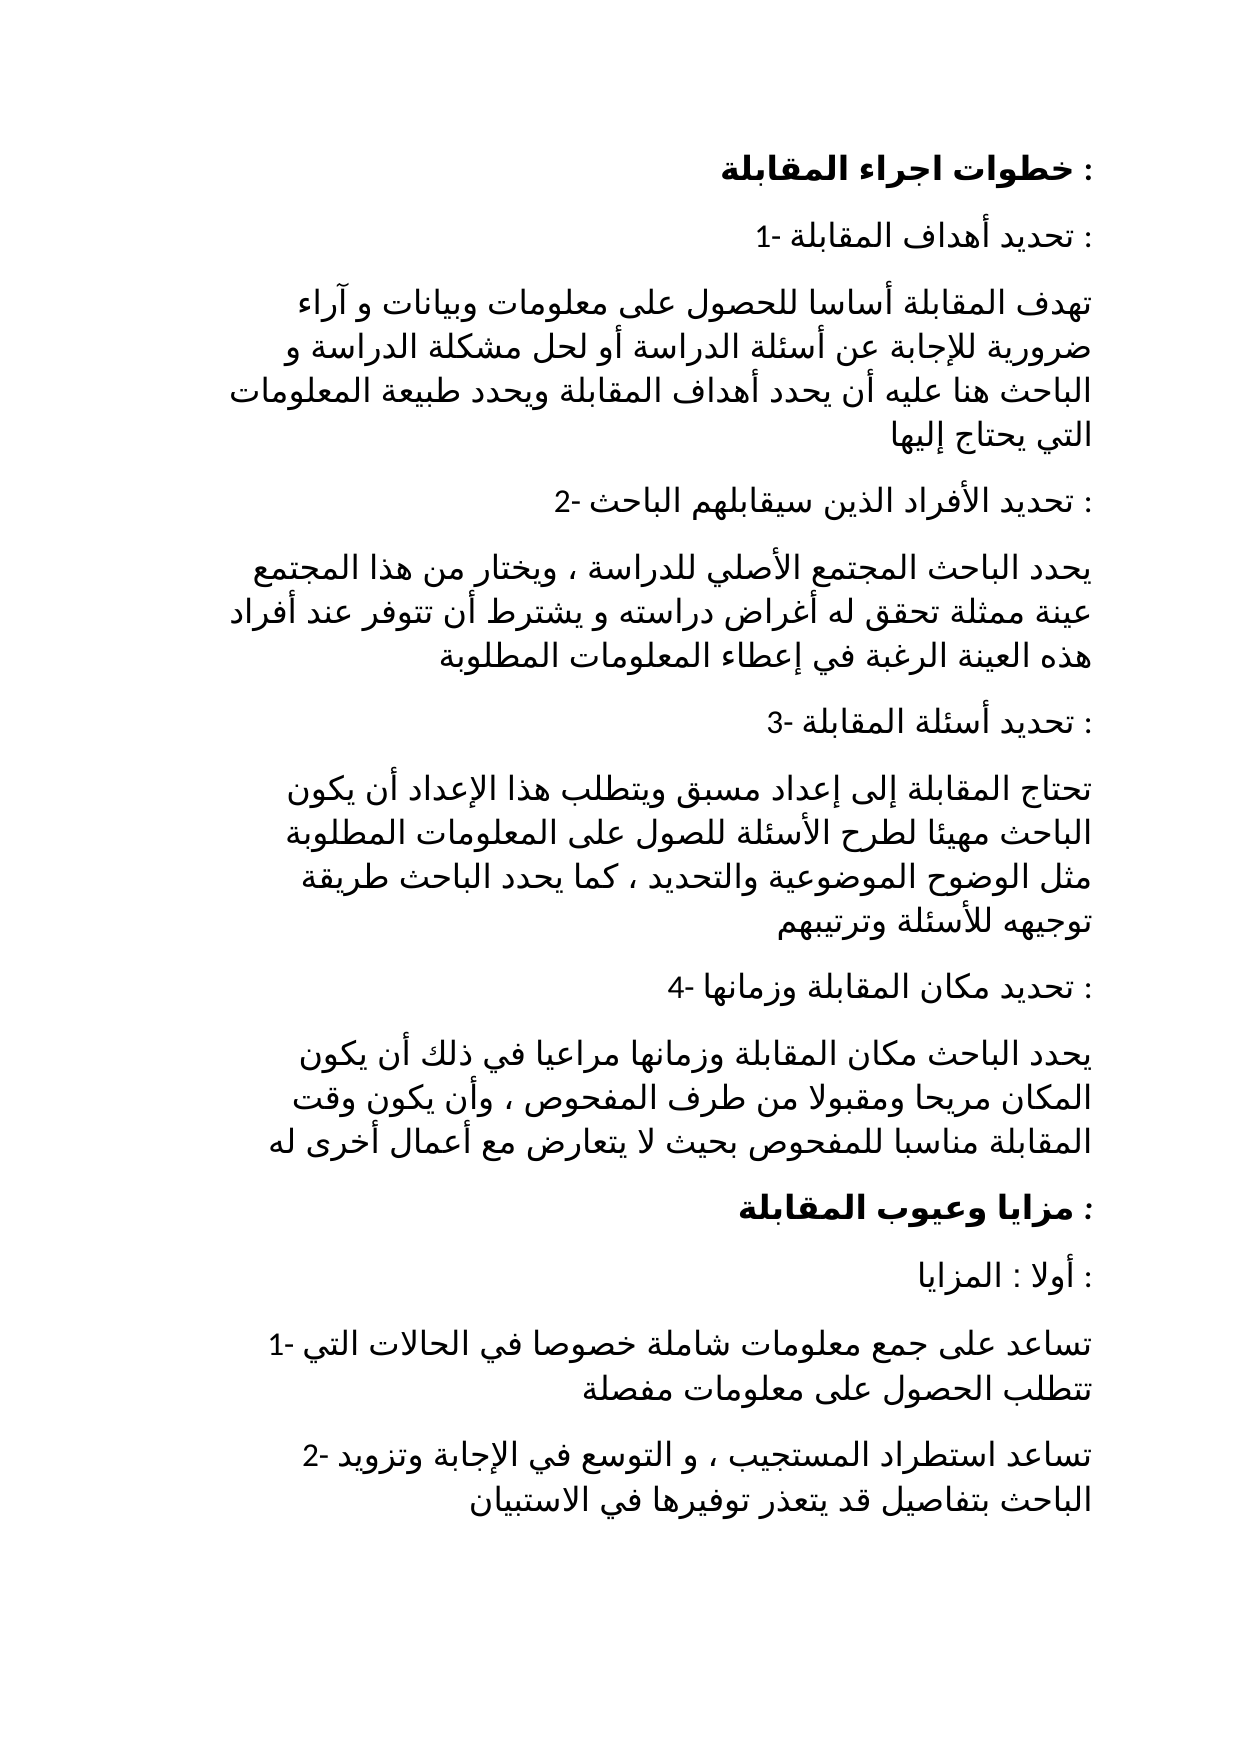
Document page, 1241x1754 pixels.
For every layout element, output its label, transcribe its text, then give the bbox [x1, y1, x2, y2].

text 2- تحديد الأفراد الذين سيقابلهم الباحث : [223, 480, 1093, 521]
text 2- تساعد استطراد المستجيب ، و التوسع في الإجابة وتزويد الباحث بتفاصيل قد يتعذر توفيرها في الاستبيان [223, 1434, 1093, 1519]
text 1- تساعد على جمع معلومات شاملة خصوصا في الحالات التي تتطلب الحصول على معلومات مفصلة [223, 1322, 1093, 1407]
text 3- تحديد أسئلة المقابلة : [223, 701, 1093, 742]
text 4- تحديد مكان المقابلة وزمانها : [223, 966, 1093, 1007]
text يحدد الباحث مكان المقابلة وزمانها مراعيا في ذلك أن يكون المكان مريحا ومقبولا من طرف المفحوص ، وأن يكون وقت المقابلة مناسبا للمفحوص بحيث لا يتعارض مع أعمال أخرى له [223, 1034, 1093, 1161]
text يحدد الباحث المجتمع الأصلي للدراسة ، ويختار من هذا المجتمع عينة ممثلة تحقق له أغراض دراسته و يشترط أن تتوفر عند أفراد هذه العينة الرغبة في إعطاء المعلومات المطلوبة [223, 548, 1093, 675]
text أولا : المزايا : [223, 1255, 1093, 1296]
text مزايا وعيوب المقابلة : [223, 1187, 1093, 1228]
text خطوات اجراء المقابلة : [223, 148, 1093, 188]
text 1- تحديد أهداف المقابلة : [223, 215, 1093, 256]
text تحتاج المقابلة إلى إعداد مسبق ويتطلب هذا الإعداد أن يكون الباحث مهيئا لطرح الأسئلة للصول على المعلومات المطلوبة مثل الوضوح الموضوعية والتحديد ، كما يحدد الباحث طريقة توجيهه للأسئلة وترتيبهم [223, 769, 1093, 940]
text تهدف المقابلة أساسا للحصول على معلومات وبيانات و آراء ضرورية للإجابة عن أسئلة الدراسة أو لحل مشكلة الدراسة و الباحث هنا عليه أن يحدد أهداف المقابلة ويحدد طبيعة المعلومات التي يحتاج إليها [223, 283, 1093, 454]
